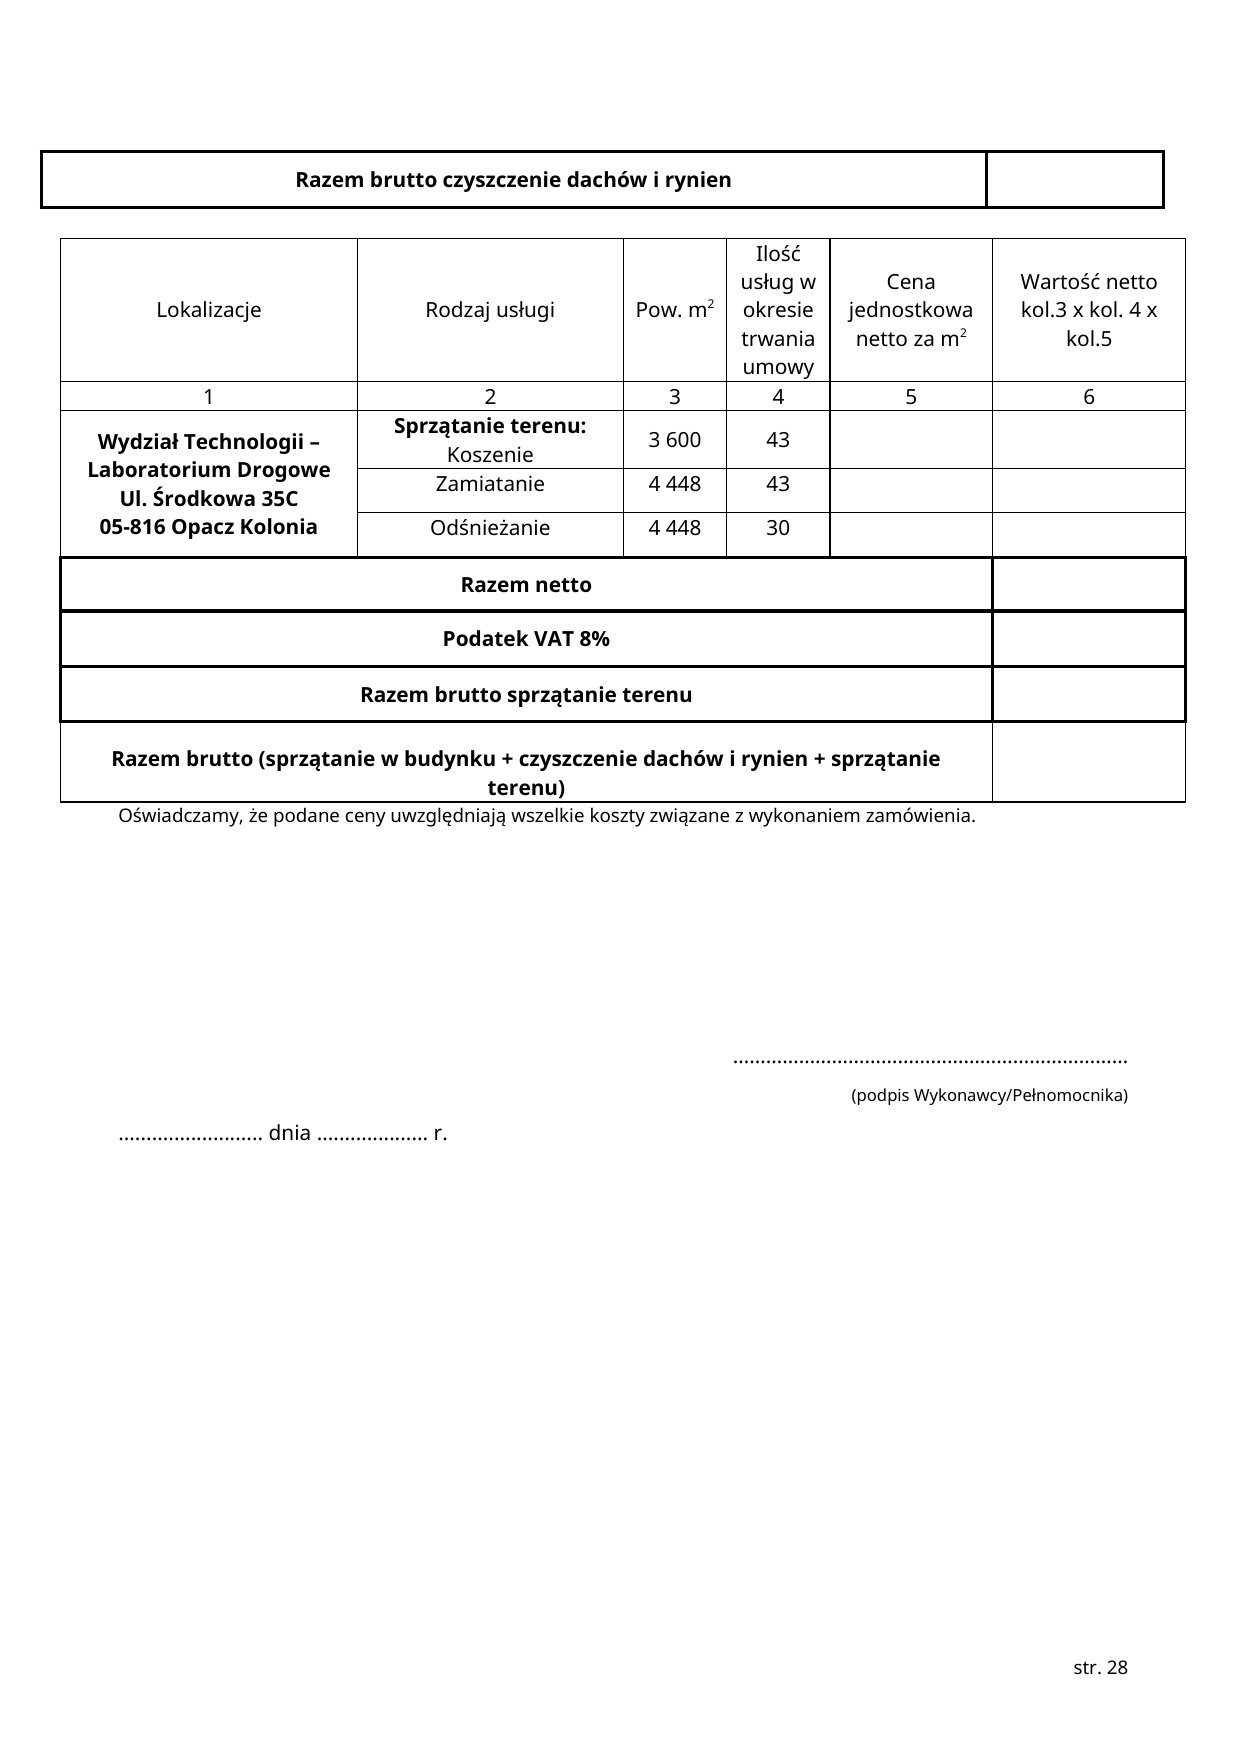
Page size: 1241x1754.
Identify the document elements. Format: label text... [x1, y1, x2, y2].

table_cell Odśnieżanie [358, 513, 623, 556]
table_cell Wydział Technologii – Laboratorium Drogowe Ul. Środkowa 35C 05-816 Opacz Kolonia [61, 411, 357, 556]
table_cell Zamiatanie [358, 469, 623, 512]
table_cell [994, 613, 1184, 665]
table_cell Sprzątanie terenu: Koszenie [358, 411, 623, 468]
table_cell 43 [727, 411, 829, 468]
table_header Ilość usług w okresie trwania umowy [727, 239, 829, 381]
table_cell Podatek VAT 8% [62, 613, 991, 665]
table_cell 3 600 [624, 411, 726, 468]
table_cell 1 [61, 382, 357, 410]
text (podpis Wykonawcy/Pełnomocnika) [118, 1083, 1128, 1106]
table_cell [993, 469, 1185, 512]
table_header Rodzaj usługi [358, 239, 623, 381]
table_cell Razem brutto sprzątanie terenu [62, 668, 991, 720]
table_cell 6 [993, 382, 1185, 410]
table_cell [994, 559, 1184, 609]
table_header Cena jednostkowa netto za m2 [831, 239, 992, 381]
text .......................... dnia .................... r. [118, 1118, 1128, 1146]
table_cell 30 [727, 513, 829, 556]
table_cell [993, 723, 1185, 801]
table_cell [831, 411, 992, 468]
text ……………………………………………………………… [118, 1041, 1128, 1069]
table_cell [831, 513, 992, 556]
table_cell [831, 469, 992, 512]
table_cell Razem brutto (sprzątanie w budynku + czyszczenie dachów i rynien + sprzątanie terenu) [61, 723, 992, 801]
table_header Wartość netto kol.3 x kol. 4 x kol.5 [993, 239, 1185, 381]
table_cell [988, 153, 1162, 206]
table_cell [994, 668, 1184, 720]
table_cell 4 448 [624, 469, 726, 512]
table_cell 43 [727, 469, 829, 512]
table_cell 4 448 [624, 513, 726, 556]
text Oświadczamy, że podane ceny uwzględniają wszelkie koszty związane z wykonaniem zamówienia. [118, 803, 1128, 828]
table_cell [993, 513, 1185, 556]
table_header Lokalizacje [61, 239, 357, 381]
table_cell [993, 411, 1185, 468]
table_cell 5 [831, 382, 992, 410]
table_header Pow. m2 [624, 239, 726, 381]
table_cell Razem netto [62, 559, 991, 609]
table_cell 2 [358, 382, 623, 410]
table_cell 3 [624, 382, 726, 410]
table_cell Razem brutto czyszczenie dachów i rynien [43, 153, 985, 206]
table_cell 4 [727, 382, 829, 410]
